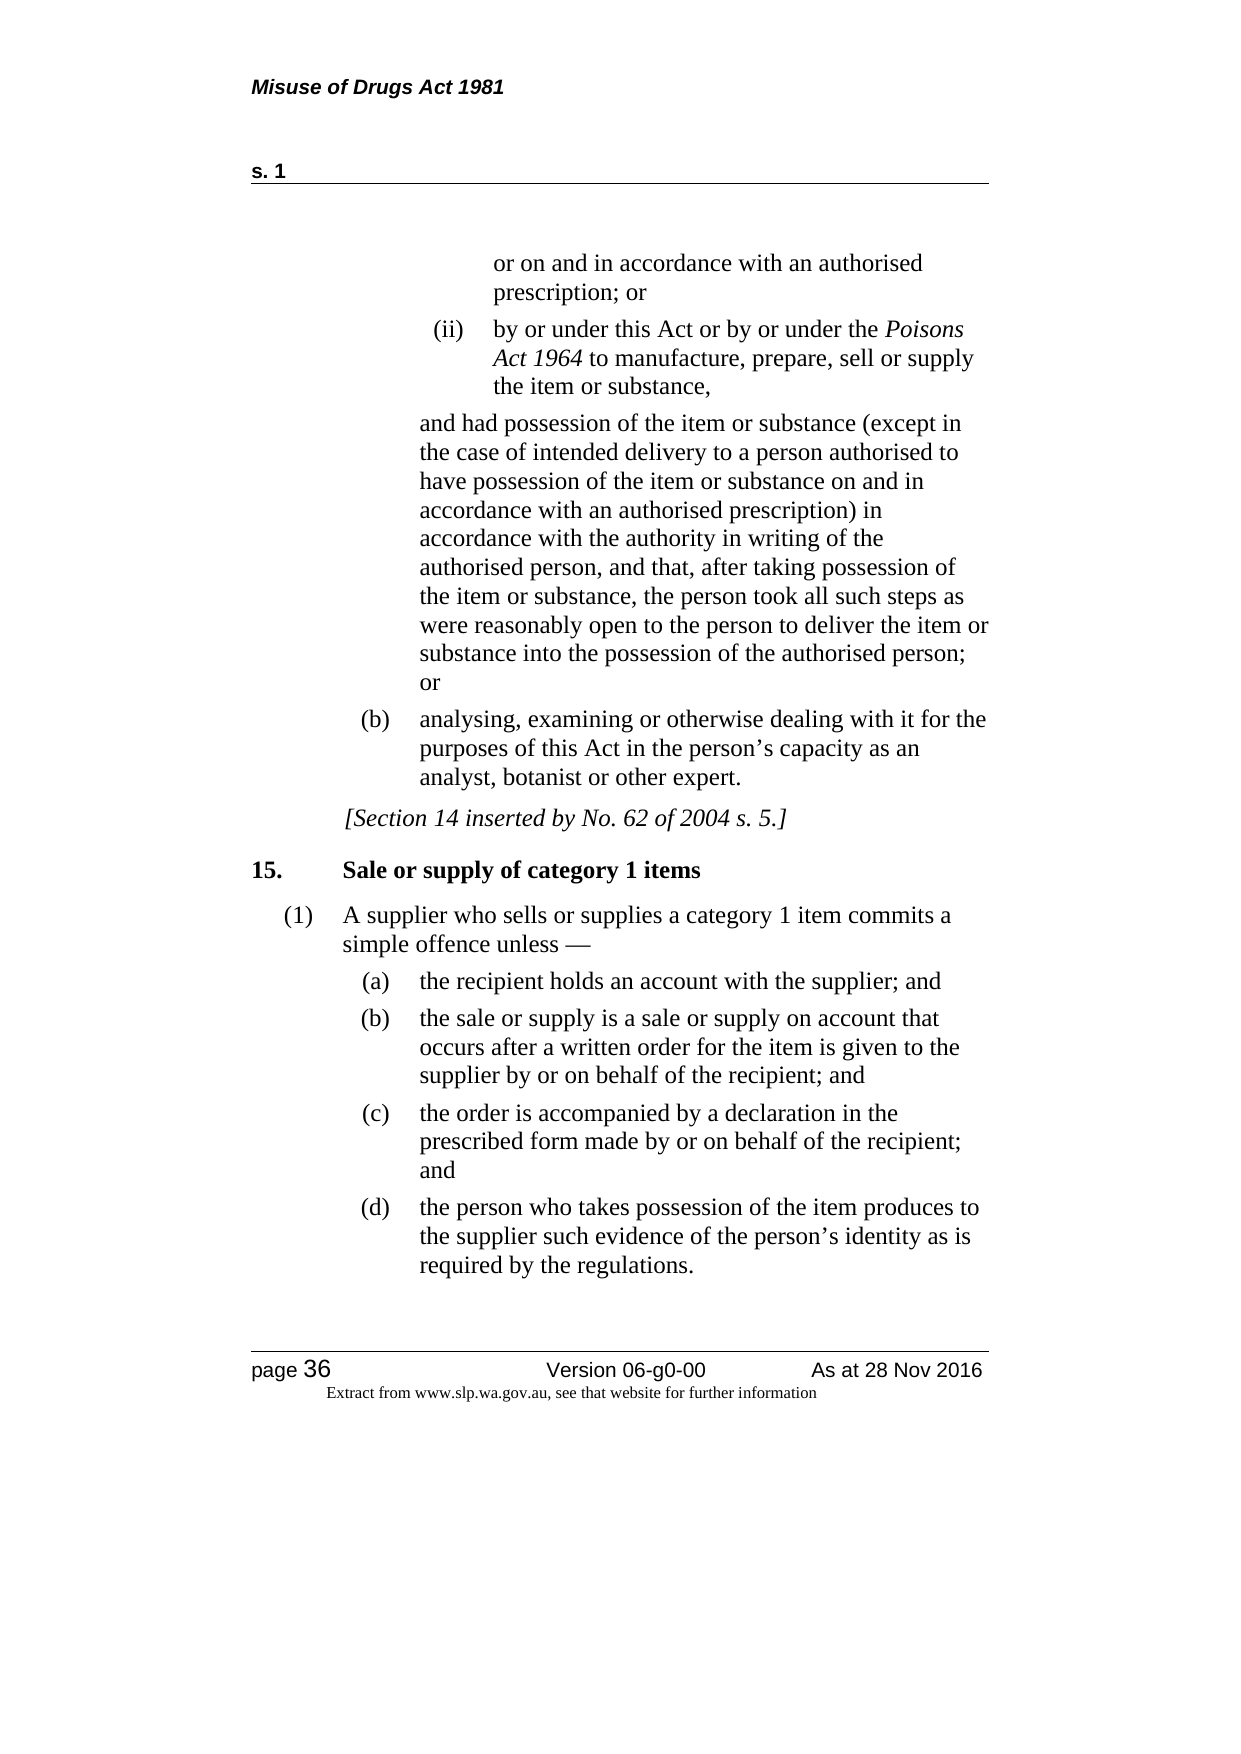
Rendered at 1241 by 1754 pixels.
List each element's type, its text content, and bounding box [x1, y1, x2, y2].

text and had possession of the item or substance (except in the case of intended delivery to a person authorised to have possession of the item or substance on and in accordance with an authorised prescription) in accordance with the authority in writing of the authorised person, and that, after taking possession of the item or substance, the person took all such steps as were reasonably open to the person to deliver the item or substance into the possession of the authorised person; or [251, 408, 989, 696]
text (b) analysing, examining or otherwise dealing with it for the purposes of this Act in the person’s capacity as an analyst, botanist or other expert. [251, 704, 989, 791]
text (ii) by or under this Act or by or under the Poisons Act 1964 to manufacture, prepare, sell or supply the item or substance, [251, 314, 989, 400]
text (b) the sale or supply is a sale or supply on account that occurs after a written order for the item is given to the supplier by or on behalf of the recipient; and [251, 1003, 989, 1089]
text (a) the recipient holds an account with the supplier; and [251, 966, 989, 995]
text (d) the person who takes possession of the item produces to the supplier such evidence of the person’s identity as is required by the regulations. [251, 1192, 989, 1278]
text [251, 248, 989, 306]
text [Section 14 inserted by No. 62 of 2004 s. 5.] [251, 803, 989, 832]
text (c) the order is accompanied by a declaration in the prescribed form made by or on behalf of the recipient; and [251, 1098, 989, 1184]
text (1) A supplier who sells or supplies a category 1 item commits a simple offence unless — [251, 900, 989, 958]
subtitle 15. or supply of category 1 items [251, 855, 989, 883]
